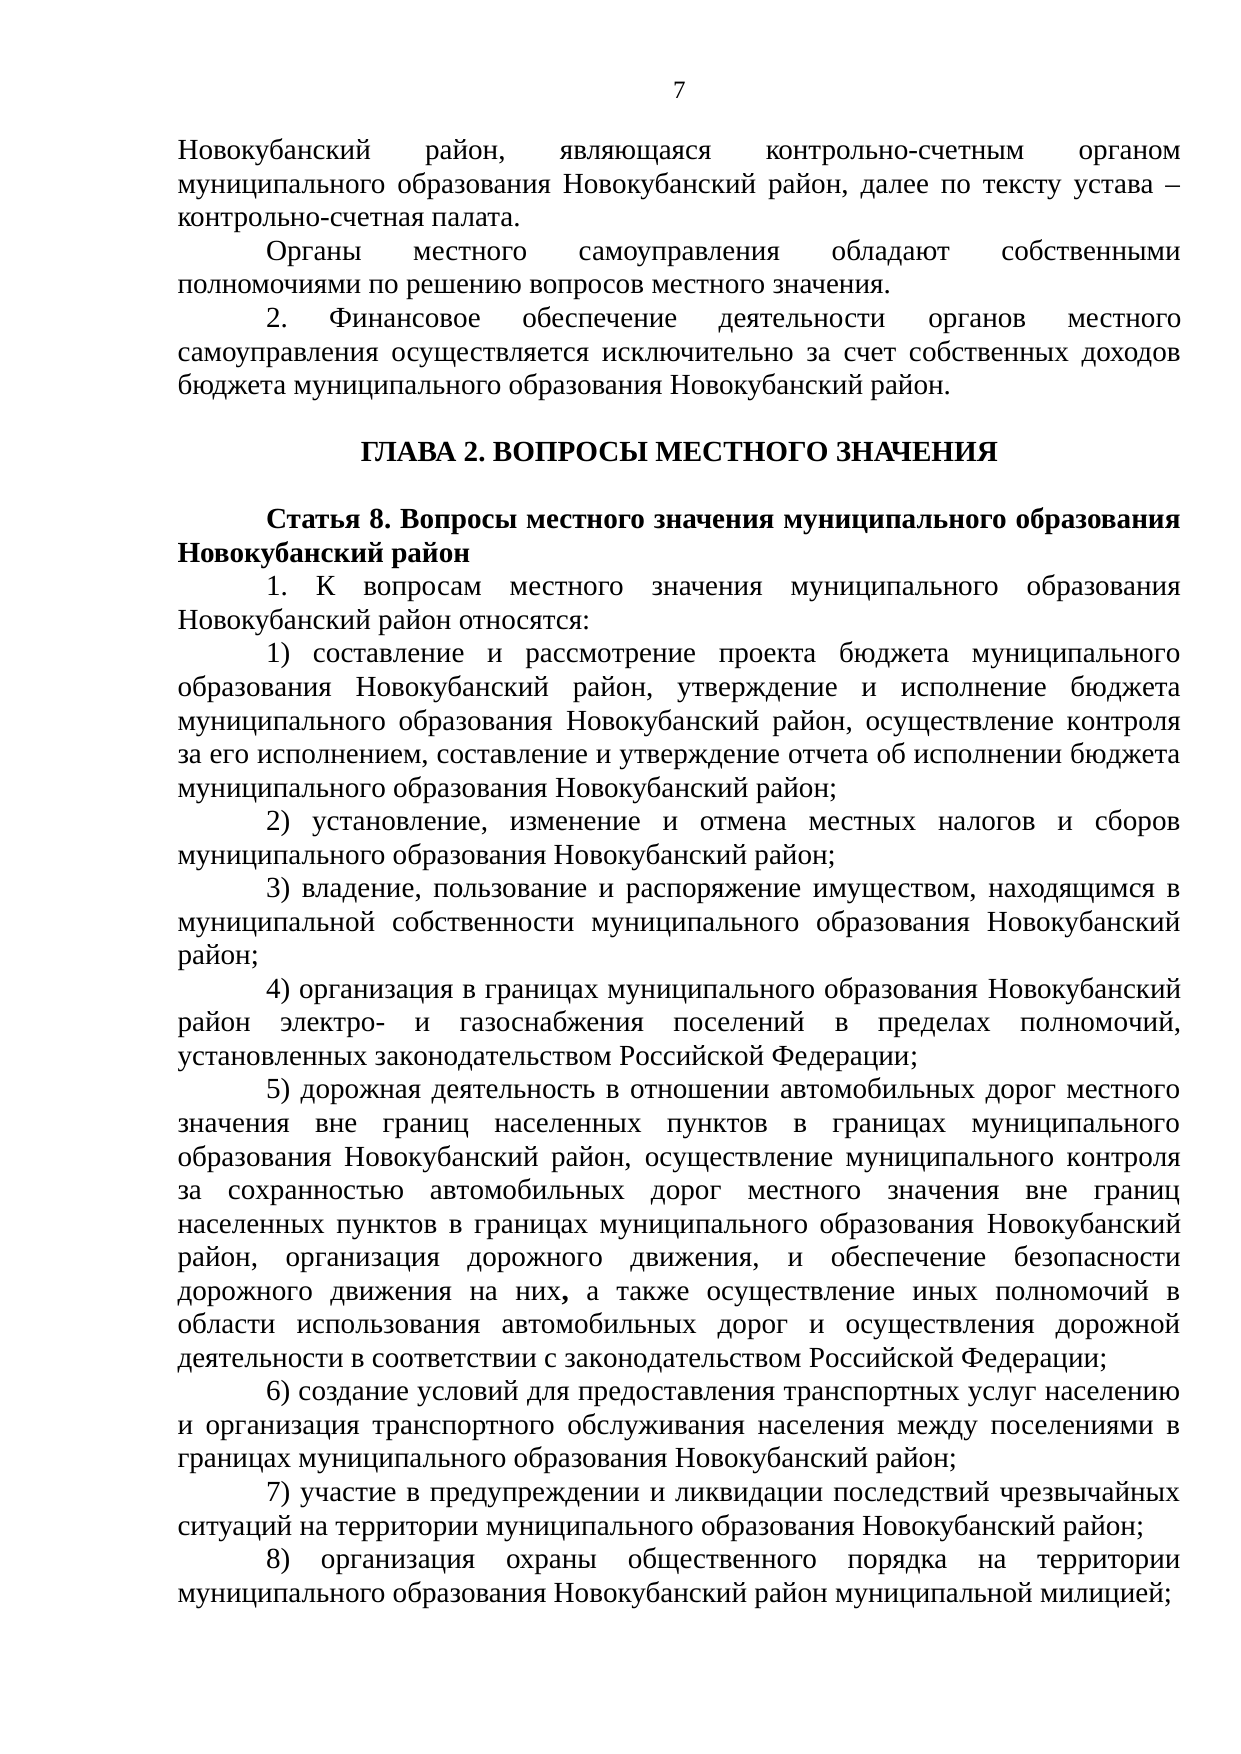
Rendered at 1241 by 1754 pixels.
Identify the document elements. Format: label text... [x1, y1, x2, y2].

text ГЛАВА 2. ВОПРОСЫ МЕСТНОГО ЗНАЧЕНИЯ [177, 434, 1181, 468]
text 2) установление, изменение и отмена местных налогов и сборов муниципального образования Новокубанский район; [177, 803, 1181, 870]
subtitle Статья 8. Вопросы местного значения муниципального образования Новокубанский район [177, 501, 1181, 568]
text 8) организация охраны общественного порядка на территории муниципального образования Новокубанский район муниципальной милицией; [177, 1541, 1181, 1608]
text 1) составление и рассмотрение проекта бюджета муниципального образования Новокубанский район, утверждение и исполнение бюджета муниципального образования Новокубанский район, осуществление контроля за его исполнением, составление и утверждение отчета об исполнении бюджета муниципального образования Новокубанский район; [177, 636, 1181, 803]
text Органы местного самоуправления обладают собственными полномочиями по решению вопросов местного значения. [177, 233, 1181, 300]
text 1. К вопросам местного значения муниципального образования Новокубанский район относятся: [177, 568, 1181, 636]
text 5) дорожная деятельность в отношении автомобильных дорог местного значения вне границ населенных пунктов в границах муниципального образования Новокубанский район, осуществление муниципального контроля за сохранностью автомобильных дорог местного значения вне границ населенных пунктов в границах муниципального образования Новокубанский район, организация дорожного движения, и обеспечение безопасности дорожного движения на них, а также осуществление иных полномочий в области использования автомобильных дорог и осуществления дорожной деятельности в соответствии с законодательством Российской Федерации; [177, 1072, 1181, 1373]
text 6) создание условий для предоставления транспортных услуг населению и организация транспортного обслуживания населения между поселениями в границах муниципального образования Новокубанский район; [177, 1373, 1181, 1474]
text 4) организация в границах муниципального образования Новокубанский район электро- и газоснабжения поселений в пределах полномочий, установленных законодательством Российской Федерации; [177, 971, 1181, 1072]
text 2. Финансовое обеспечение деятельности органов местного самоуправления осуществляется исключительно за счет собственных доходов бюджета муниципального образования Новокубанский район. [177, 300, 1181, 401]
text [177, 132, 1181, 233]
text 3) владение, пользование и распоряжение имуществом, находящимся в муниципальной собственности муниципального образования Новокубанский район; [177, 870, 1181, 971]
text 7) участие в предупреждении и ликвидации последствий чрезвычайных ситуаций на территории муниципального образования Новокубанский район; [177, 1474, 1181, 1541]
